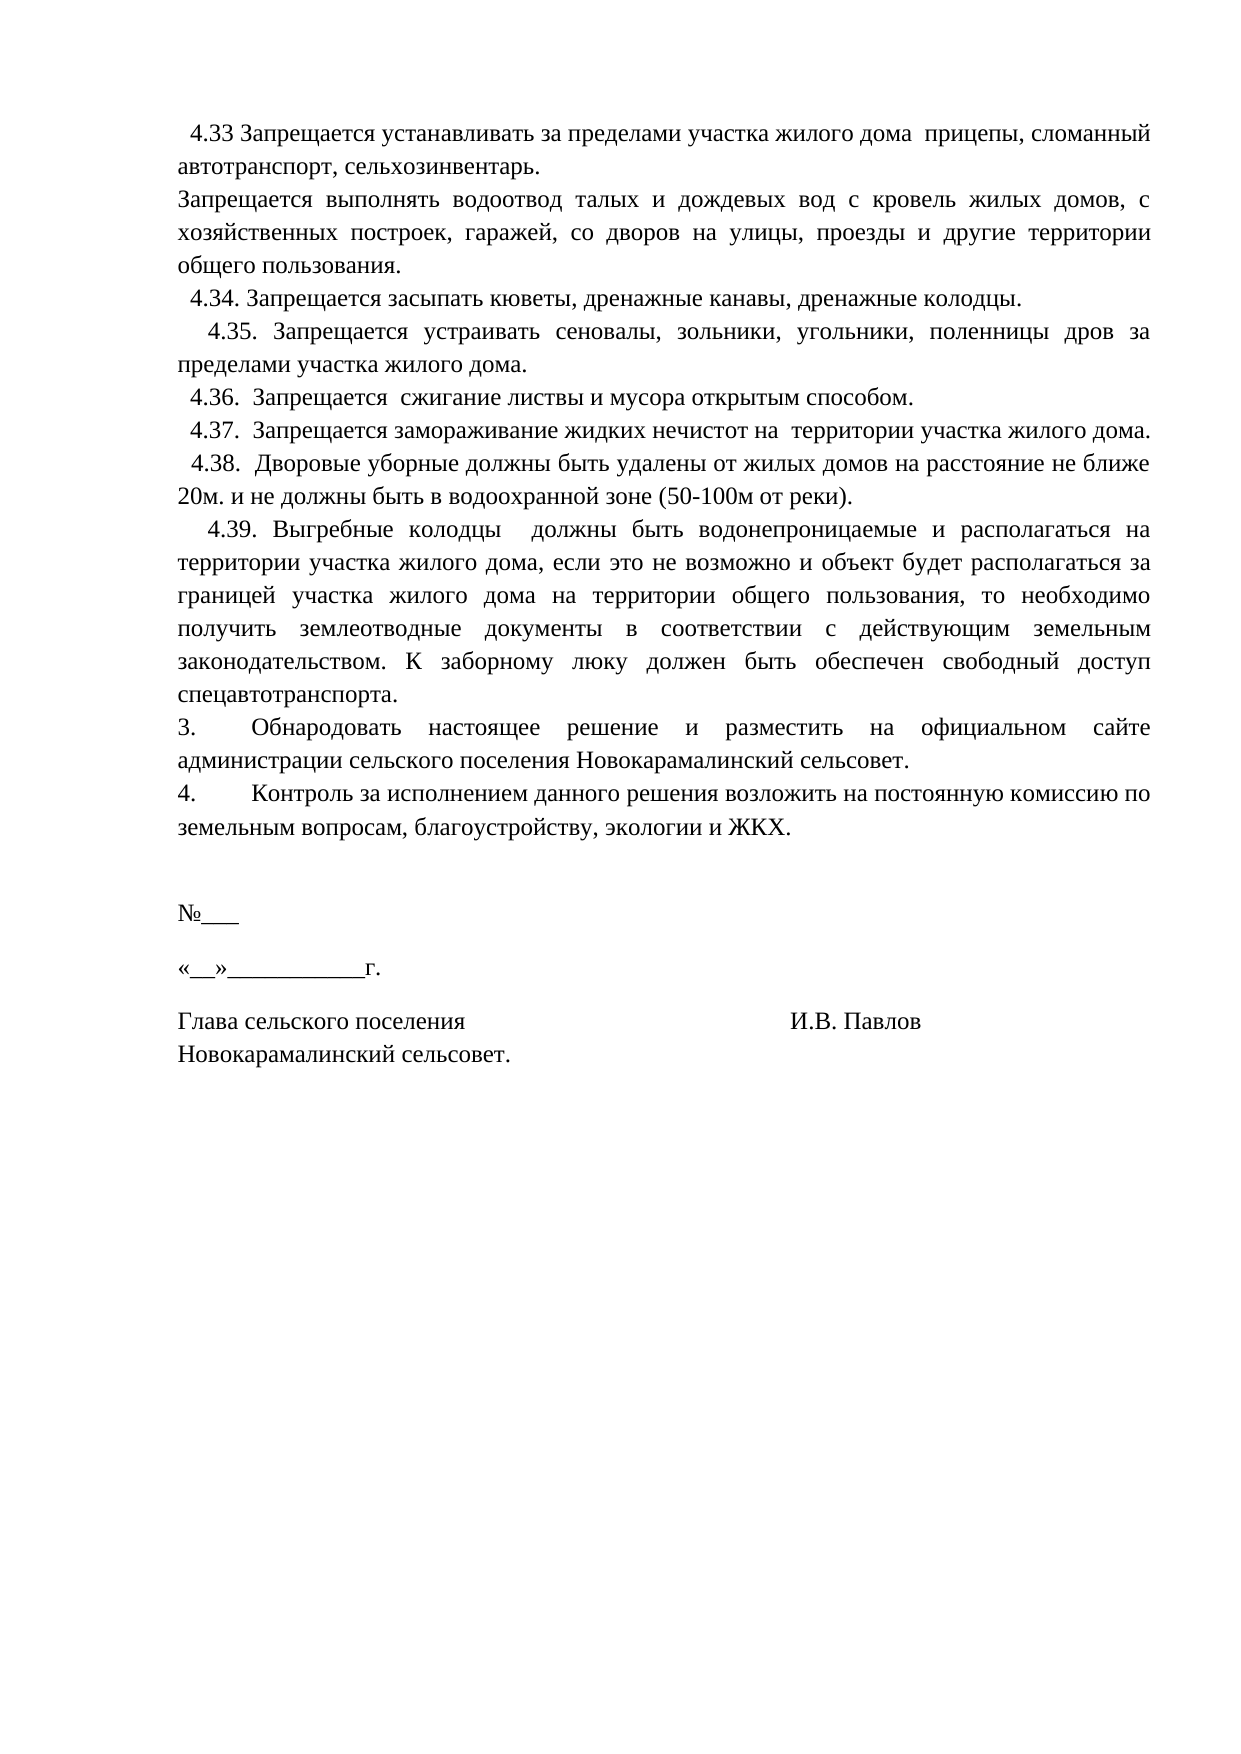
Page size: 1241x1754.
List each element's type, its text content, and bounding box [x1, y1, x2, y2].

text №___ [177, 898, 1152, 927]
text 4.39. Выгребные колодцы должны быть водонепроницаемые и располагаться на территории участка жилого дома, если это не возможно и объект будет располагаться за границей участка жилого дома на территории общего пользования, то необходимо получить землеотводные документы в соответствии с действующим земельным законодательством. К заборному люку должен быть обеспечен свободный доступ спецавтотранспорта. [177, 514, 1152, 708]
text 4.37. Запрещается замораживание жидких нечистот на территории участка жилого дома. [177, 415, 1152, 444]
text 4. Контроль за исполнением данного решения возложить на постоянную комиссию по земельным вопросам, благоустройству, экологии и ЖКХ. [177, 778, 1152, 840]
text 4.34. Запрещается засыпать кюветы, дренажные канавы, дренажные колодцы. [177, 283, 1152, 312]
text Глава сельского поселения И.В. Павлов [177, 1006, 1152, 1035]
text Новокарамалинский сельсовет. [177, 1039, 1152, 1068]
text 4.36. Запрещается сжигание листвы и мусора открытым способом. [177, 382, 1152, 411]
text 4.33 Запрещается устанавливать за пределами участка жилого дома прицепы, сломанный автотранспорт, сельхозинвентарь. [177, 118, 1152, 180]
text «__»___________г. [177, 952, 1152, 981]
text Запрещается выполнять водоотвод талых и дождевых вод с кровель жилых домов, с хозяйственных построек, гаражей, со дворов на улицы, проезды и другие территории общего пользования. [177, 184, 1152, 279]
text 4.35. Запрещается устраивать сеновалы, зольники, угольники, поленницы дров за пределами участка жилого дома. [177, 316, 1152, 378]
text 4.38. Дворовые уборные должны быть удалены от жилых домов на расстояние не ближе 20м. и не должны быть в водоохранной зоне (50-100м от реки). [177, 448, 1152, 510]
text 3. Обнародовать настоящее решение и разместить на официальном сайте администрации сельского поселения Новокарамалинский сельсовет. [177, 712, 1152, 774]
